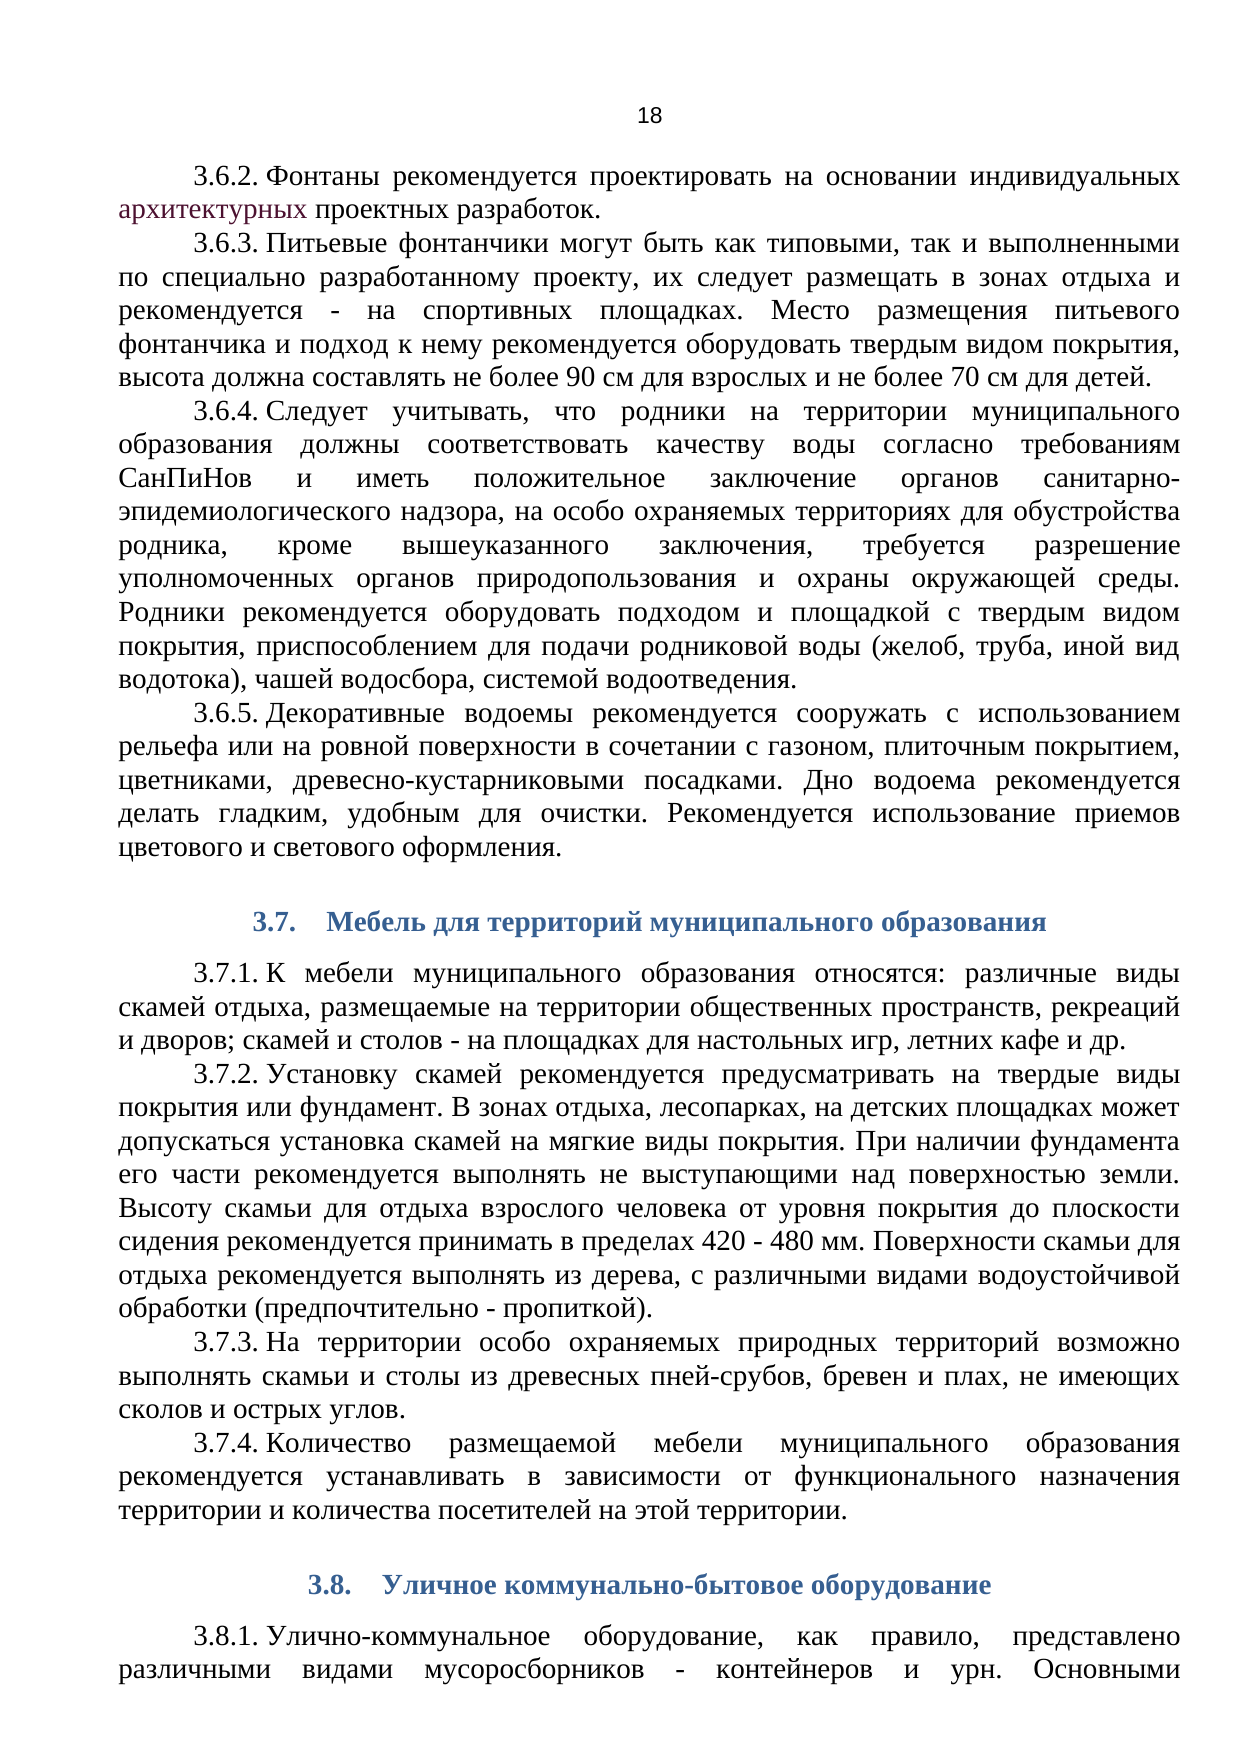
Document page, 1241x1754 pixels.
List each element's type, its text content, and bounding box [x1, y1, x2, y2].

list Установку скамей рекомендуется предусматривать на твердые виды покрытия или фундамент. В зонах отдыха, лесопарках, на детских площадках может допускаться установка скамей на мягкие виды покрытия. При наличии фундамента его части рекомендуется выполнять не выступающими над поверхностью земли. Высоту скамьи для отдыха взрослого человека от уровня покрытия до плоскости сидения рекомендуется принимать в пределах 420 - . Поверхности скамьи для отдыха рекомендуется выполнять из дерева, с различными видами водоустойчивой обработки (предпочтительно - пропиткой). [118, 1056, 1181, 1324]
list Следует учитывать, что родники на территории муниципального образования должны соответствовать качеству воды согласно требованиям СанПиНов и иметь положительное заключение органов санитарно-эпидемиологического надзора, на особо охраняемых территориях для обустройства родника, кроме вышеуказанного заключения, требуется разрешение уполномоченных органов природопользования и охраны окружающей среды. Родники рекомендуется оборудовать подходом и площадкой с твердым видом покрытия, приспособлением для подачи родниковой воды (желоб, труба, иной вид водотока), чашей водосбора, системой водоотведения. [118, 393, 1181, 695]
list Питьевые фонтанчики могут быть как типовыми, так и выполненными по специально разработанному проекту, их следует размещать в зонах отдыха и рекомендуется - на спортивных площадках. Место размещения питьевого фонтанчика и подход к нему рекомендуется оборудовать твердым видом покрытия, высота должна составлять не более для взрослых и не более для детей. [118, 225, 1181, 393]
list Декоративные водоемы рекомендуется сооружать с использованием рельефа или на ровной поверхности в сочетании с газоном, плиточным покрытием, цветниками, древесно-кустарниковыми посадками. Дно водоема рекомендуется делать гладким, удобным для очистки. Рекомендуется использование приемов цветового и светового оформления. [118, 695, 1181, 862]
subtitle Уличное коммунально-бытовое оборудование [118, 1567, 1181, 1601]
list На территории особо охраняемых природных территорий возможно выполнять скамьи и столы из древесных пней-срубов, бревен и плах, не имеющих сколов и острых углов. [118, 1324, 1181, 1425]
list Количество размещаемой мебели муниципального образования рекомендуется устанавливать в зависимости от функционального назначения территории и количества посетителей на этой территории. [118, 1425, 1181, 1525]
list К мебели муниципального образования относятся: различные виды скамей отдыха, размещаемые на территории общественных пространств, рекреаций и дворов; скамей и столов - на площадках для настольных игр, летних кафе и др. [118, 955, 1181, 1056]
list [118, 1618, 1181, 1685]
list Фонтаны рекомендуется проектировать на основании индивидуальных архитектурных проектных разработок. [118, 158, 1181, 225]
subtitle Мебель для территорий муниципального образования [118, 904, 1181, 938]
